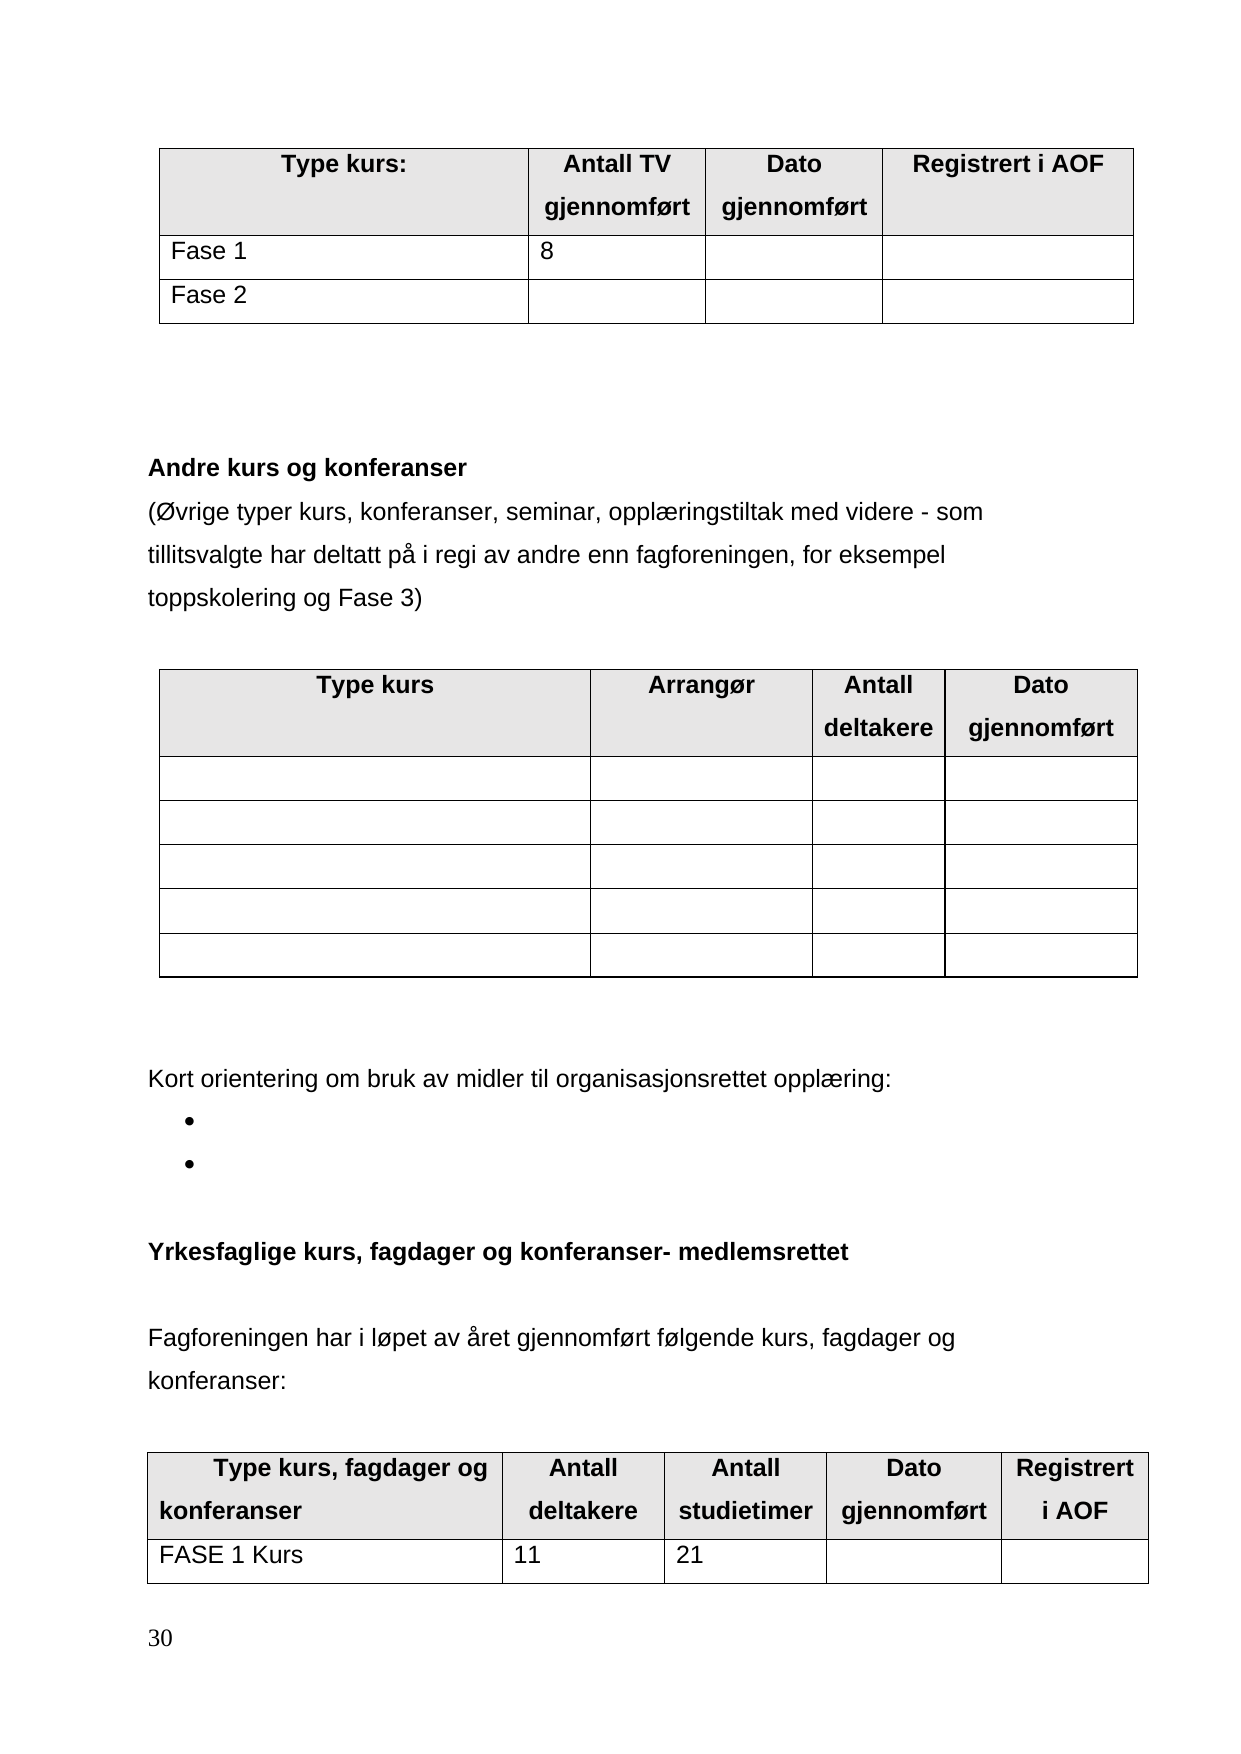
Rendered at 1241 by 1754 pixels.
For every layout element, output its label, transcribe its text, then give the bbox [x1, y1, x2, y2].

table_cell [946, 889, 1137, 932]
table_header Registrert i AOF [1002, 1453, 1148, 1539]
table_cell [591, 757, 812, 800]
table_header Registrert i AOF [883, 149, 1133, 235]
table_cell [1002, 1540, 1148, 1583]
table_header Type kurs: [160, 149, 528, 235]
table_cell [813, 934, 944, 976]
table_cell [813, 889, 944, 932]
table_header Type kurs, fagdager og konferanser [148, 1453, 502, 1539]
table_cell [591, 934, 812, 976]
table_header Dato gjennomført [706, 149, 882, 235]
table_header Arrangør [591, 670, 812, 756]
table_cell [813, 801, 944, 844]
table_cell Fase 2 [160, 280, 528, 323]
table_cell [946, 934, 1137, 976]
table_cell [591, 845, 812, 888]
table_header Antall TV gjennomført [529, 149, 705, 235]
table_header Antall deltakere [813, 670, 944, 756]
table_cell [883, 280, 1133, 323]
text Andre kurs og konferanser [148, 453, 1093, 482]
table_cell [160, 889, 590, 932]
table_header Dato gjennomført [946, 670, 1137, 756]
table_cell [946, 801, 1137, 844]
text Fagforeningen har i løpet av året gjennomført følgende kurs, fagdager og konferanser: [148, 1323, 1093, 1394]
table_cell 8 [529, 236, 705, 279]
table_cell [706, 236, 882, 279]
table_cell [827, 1540, 1001, 1583]
table_cell FASE 1 Kurs [148, 1540, 502, 1583]
table_cell [946, 757, 1137, 800]
table_cell 11 [503, 1540, 664, 1583]
table_cell [813, 757, 944, 800]
text Yrkesfaglige kurs, fagdager og konferanser- medlemsrettet [148, 1236, 1093, 1265]
text Kort orientering om bruk av midler til organisasjonsrettet opplæring: [148, 1064, 1093, 1092]
table_cell [529, 280, 705, 323]
table_cell [813, 845, 944, 888]
table_cell [160, 845, 590, 888]
table_cell [591, 889, 812, 932]
table_cell [946, 845, 1137, 888]
table_cell [706, 280, 882, 323]
table_cell [591, 801, 812, 844]
text (Øvrige typer kurs, konferanser, seminar, opplæringstiltak med videre - som tillitsvalgte har deltatt på i regi av andre enn fagforeningen, for eksempel toppskolering og Fase 3) [148, 496, 1093, 611]
table_header Type kurs [160, 670, 590, 756]
table_cell [883, 236, 1133, 279]
table_header Antall studietimer [665, 1453, 826, 1539]
table_cell 21 [665, 1540, 826, 1583]
table_cell [160, 934, 590, 976]
table_header Dato gjennomført [827, 1453, 1001, 1539]
table_cell [160, 757, 590, 800]
table_cell [160, 801, 590, 844]
table_cell Fase 1 [160, 236, 528, 279]
table_header Antall deltakere [503, 1453, 664, 1539]
